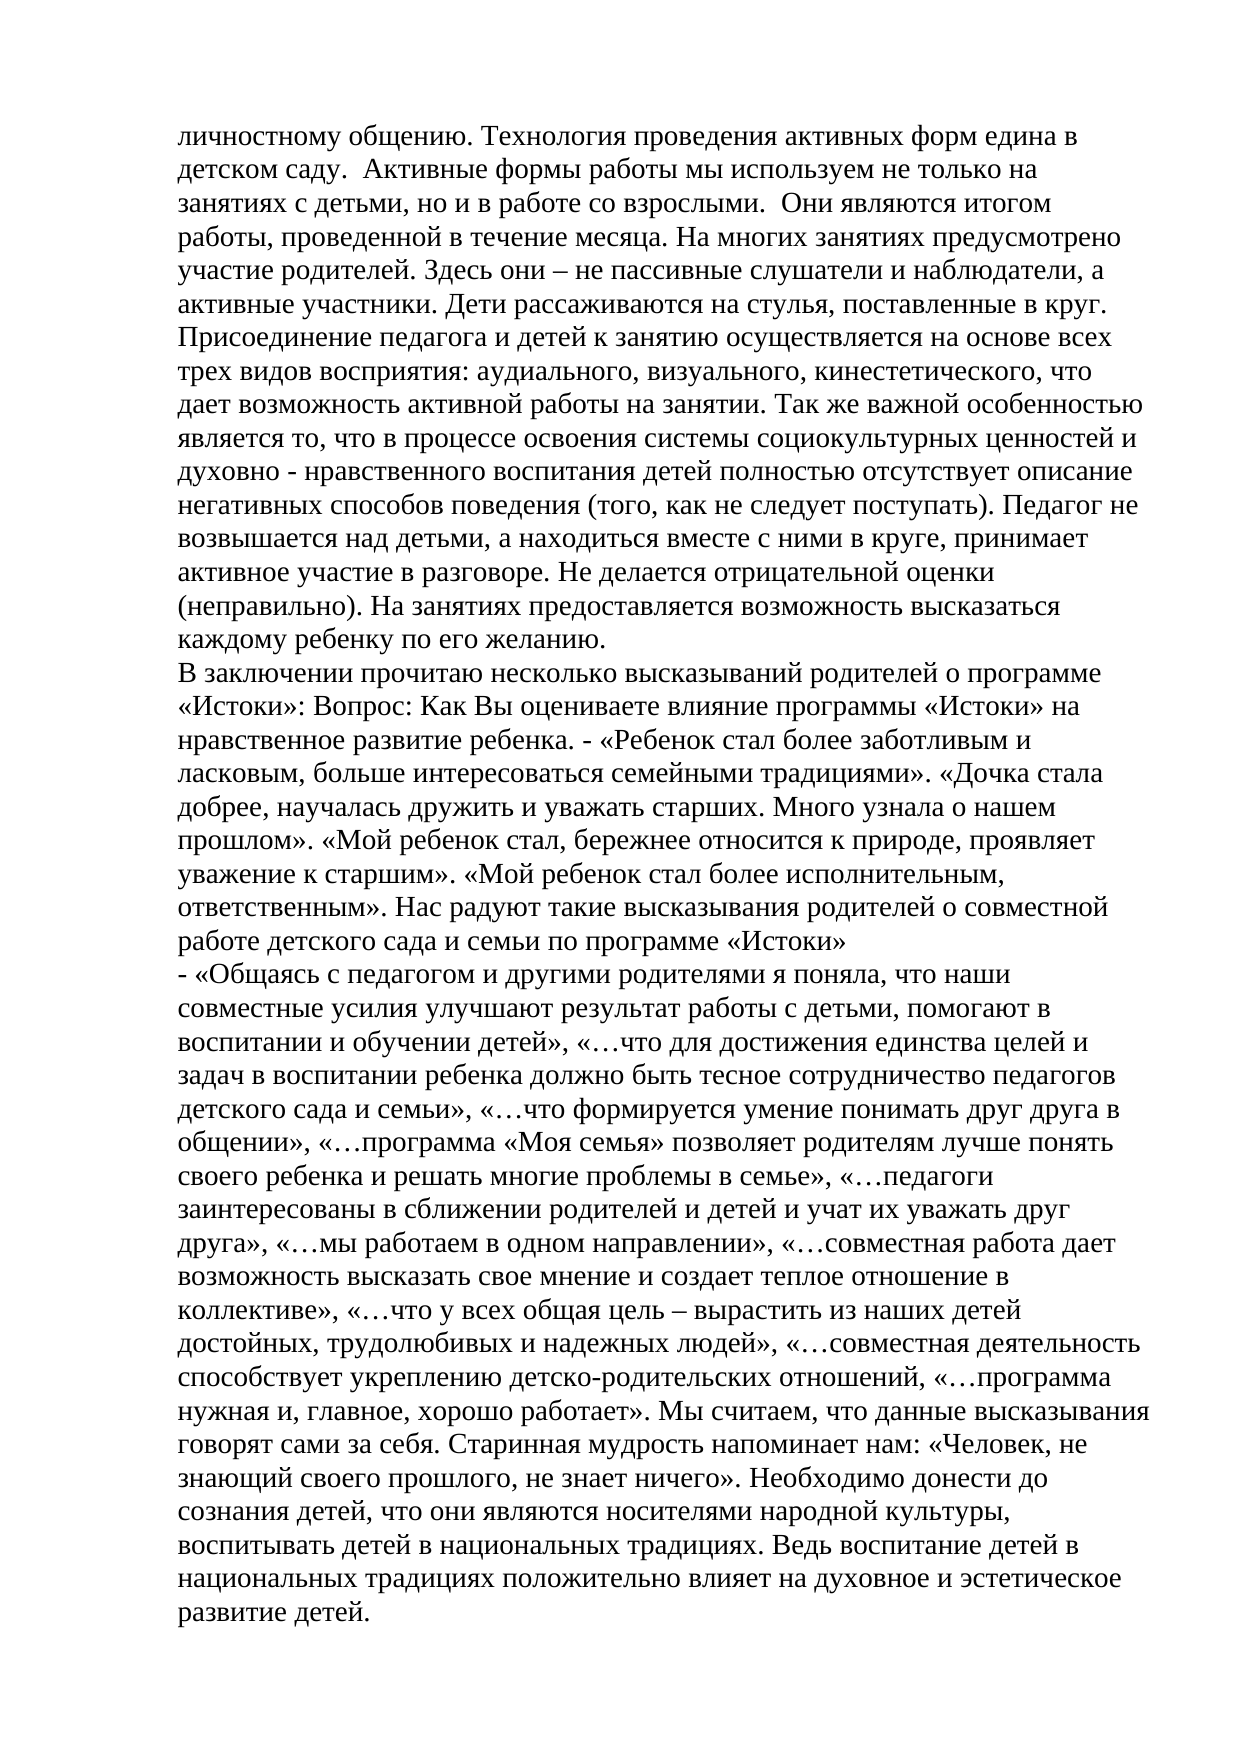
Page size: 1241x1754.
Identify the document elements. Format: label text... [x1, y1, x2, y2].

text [177, 118, 1152, 655]
text - «Общаясь с педагогом и другими родителями я поняла, что наши совместные усилия улучшают результат работы с детьми, помогают в воспитании и обучении детей», «…что для достижения единства целей и задач в воспитании ребенка должно быть тесное сотрудничество педагогов детского сада и семьи», «…что формируется умение понимать друг друга в общении», «…программа «Моя семья» позволяет родителям лучше понять своего ребенка и решать многие проблемы в семье», «…педагоги заинтересованы в сближении родителей и детей и учат их уважать друг друга», «…мы работаем в одном направлении», «…совместная работа дает возможность высказать свое мнение и создает теплое отношение в коллективе», «…что у всех общая цель – вырастить из наших детей достойных, трудолюбивых и надежных людей», «…совместная деятельность способствует укреплению детско-родительских отношений, «…программа нужная и, главное, хорошо работает». Мы считаем, что данные высказывания говорят сами за себя. Старинная мудрость напоминает нам: «Человек, не знающий своего прошлого, не знает ничего». Необходимо донести до сознания детей, что они являются носителями народной культуры, воспитывать детей в национальных традициях. Ведь воспитание детей в национальных традициях положительно влияет на духовное и эстетическое развитие детей. [177, 957, 1152, 1627]
text В заключении прочитаю несколько высказываний родителей о программе «Истоки»: Вопрос: Как Вы оцениваете влияние программы «Истоки» на нравственное развитие ребенка. - «Ребенок стал более заботливым и ласковым, больше интересоваться семейными традициями». «Дочка стала добрее, научалась дружить и уважать старших. Много узнала о нашем прошлом». «Мой ребенок стал, бережнее относится к природе, проявляет уважение к старшим». «Мой ребенок стал более исполнительным, ответственным». Нас радуют такие высказывания родителей о совместной работе детского сада и семьи по программе «Истоки» [177, 655, 1152, 957]
